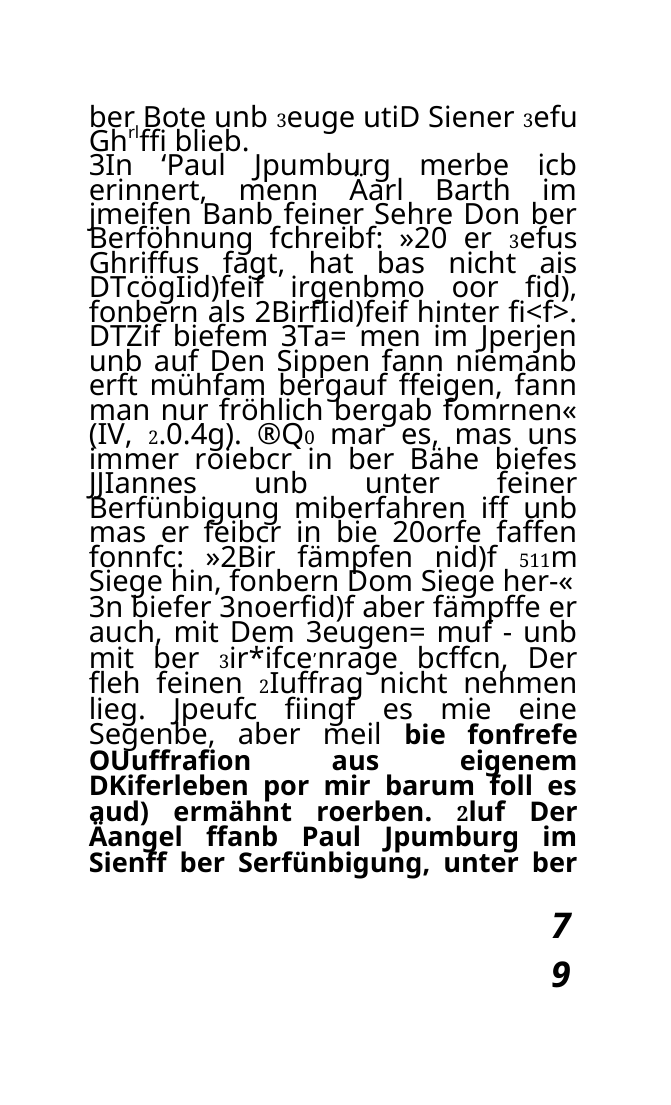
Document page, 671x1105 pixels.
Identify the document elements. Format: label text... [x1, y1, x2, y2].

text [88, 597, 578, 877]
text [88, 108, 578, 156]
text 3In ‘Paul Jpumburg merbe icb erinnert, menn Äarl Barth im jmeifen Banb feiner Sehre Don ber Berföhnung fchreibf: »20 er 3efus Ghriffus fagt, hat bas nicht ais DTcögIid)feif irgenbmo oor fid), fonbern als 2BirfIid)feif hinter fi<f>. DTZif biefem 3Ta= men im Jperjen unb auf Den Sippen fann niemanb erft mühfam bergauf ffeigen, fann man nur fröhlich bergab fomrnen« (IV, 2.0.4g). ®Q0 mar es, mas uns immer roiebcr in ber Bähe biefes JJIannes unb unter feiner Berfünbigung miberfahren iff unb mas er feibcr in bie 20orfe faffen fonnfc: »2Bir fämpfen nid)f 511m Siege hin, fonbern Dom Siege her-« [88, 156, 578, 597]
